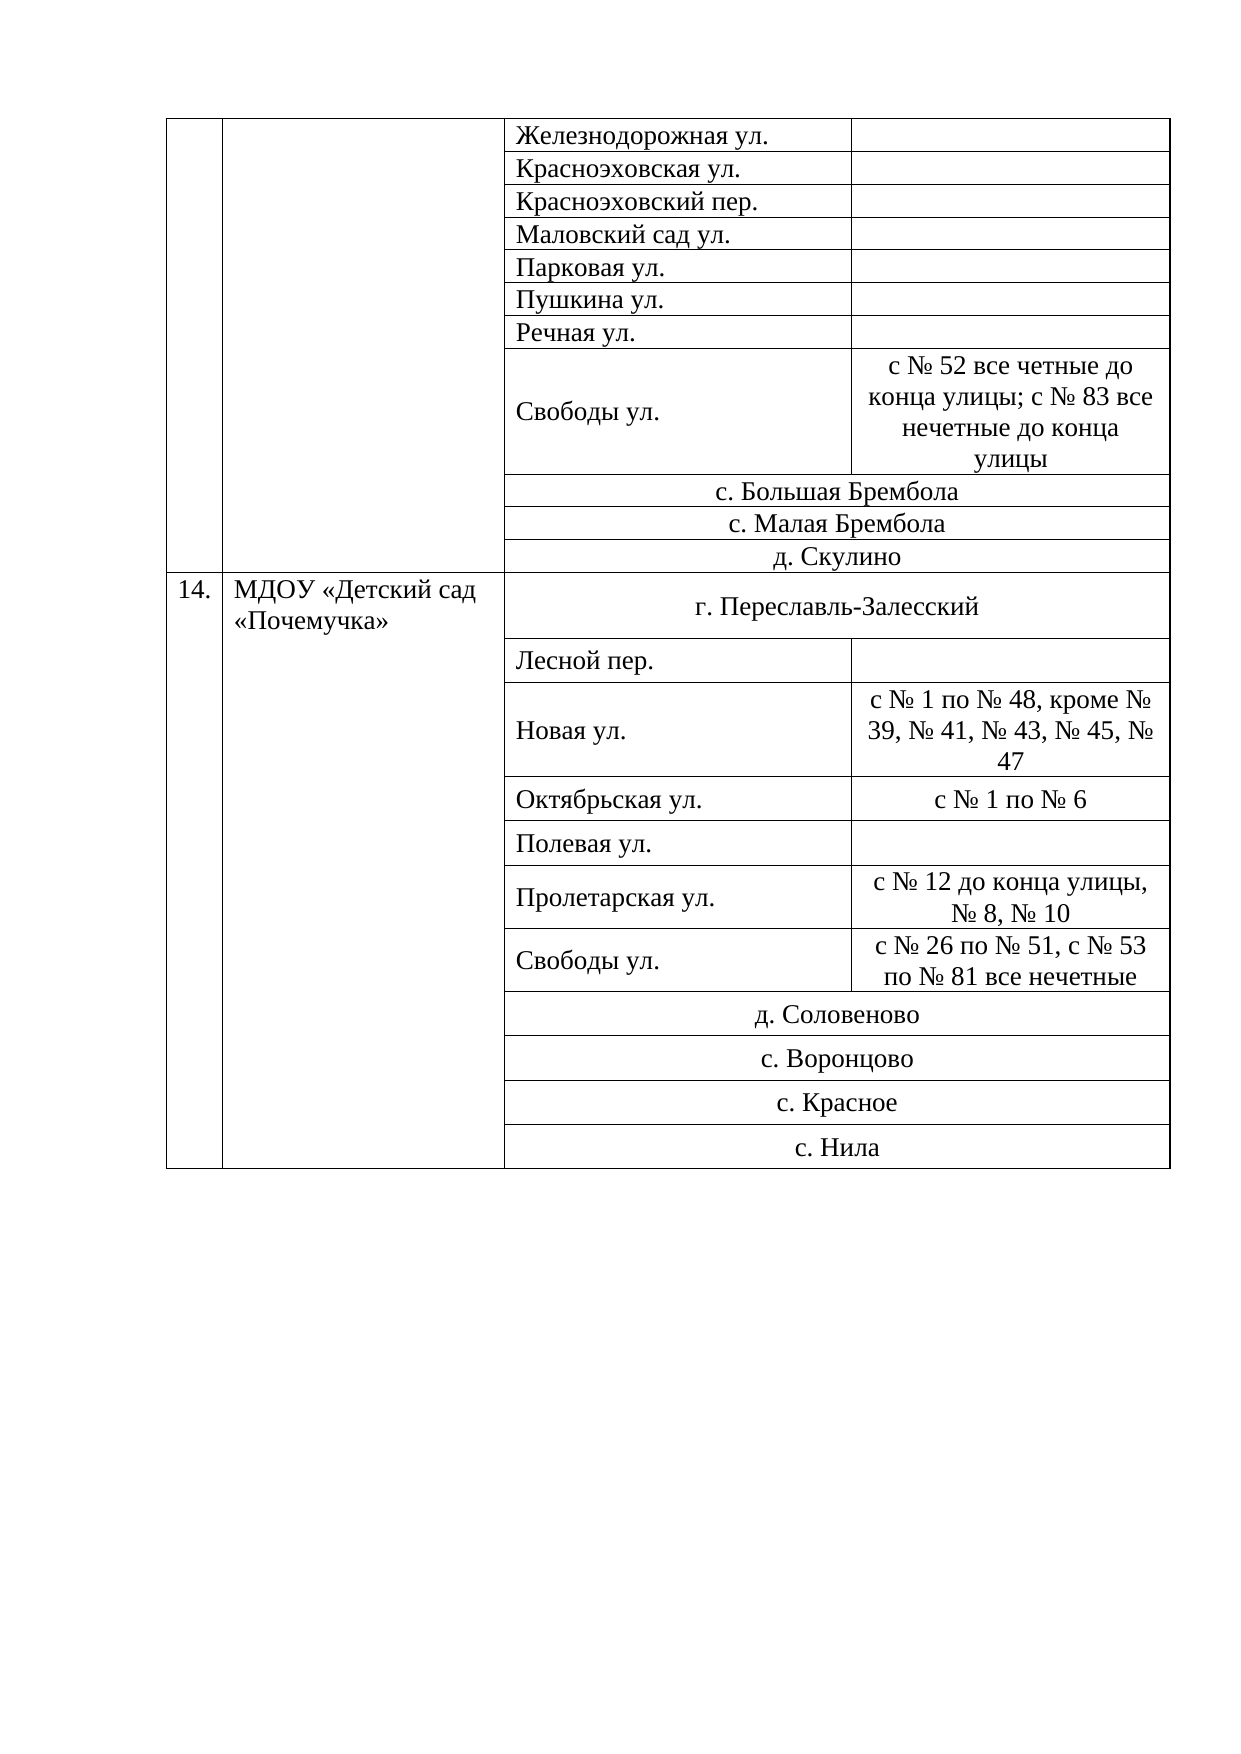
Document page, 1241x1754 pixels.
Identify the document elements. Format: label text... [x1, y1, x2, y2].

table_cell МДОУ «Детский сад «Почемучка» [223, 573, 504, 1168]
table_cell д. Соловеново [505, 992, 1169, 1035]
table_cell [852, 119, 1169, 151]
table_cell [852, 821, 1169, 864]
table_cell Лесной пер. [505, 639, 851, 682]
table_cell Парковая ул. [505, 250, 851, 282]
table_cell [852, 218, 1169, 249]
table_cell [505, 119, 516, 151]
table_cell с. Малая Брембола [505, 507, 1169, 539]
table_cell с. Воронцово [505, 1036, 1169, 1079]
table_cell с № 1 по № 6 [852, 777, 1169, 820]
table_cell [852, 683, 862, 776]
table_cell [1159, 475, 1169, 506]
table_cell 14. [167, 573, 222, 1168]
table_cell Свободы ул. [505, 929, 851, 991]
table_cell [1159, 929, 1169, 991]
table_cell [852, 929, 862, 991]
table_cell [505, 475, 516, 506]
table_cell Речная ул. [505, 316, 851, 348]
table_cell [852, 185, 1169, 217]
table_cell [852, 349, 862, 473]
table_cell с. Нила [505, 1125, 1169, 1168]
table_cell [852, 250, 1169, 282]
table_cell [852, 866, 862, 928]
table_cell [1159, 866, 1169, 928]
table_cell Красноэховский пер. [505, 185, 851, 217]
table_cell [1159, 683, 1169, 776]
table_cell Пролетарская ул. [505, 866, 851, 928]
table_cell с. Красное [505, 1081, 1169, 1124]
table_cell г. Переславль-Залесский [505, 573, 1169, 637]
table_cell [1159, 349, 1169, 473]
table_cell [852, 283, 1169, 315]
table_cell [852, 316, 1169, 348]
table_cell Красноэховская ул. [505, 152, 851, 184]
table_cell Октябрьская ул. [505, 777, 851, 820]
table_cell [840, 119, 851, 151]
table_cell [852, 152, 1169, 184]
table_cell Свободы ул. [505, 349, 851, 473]
table_cell Новая ул. [505, 683, 851, 776]
table_cell Полевая ул. [505, 821, 851, 864]
table_cell [852, 639, 1169, 682]
